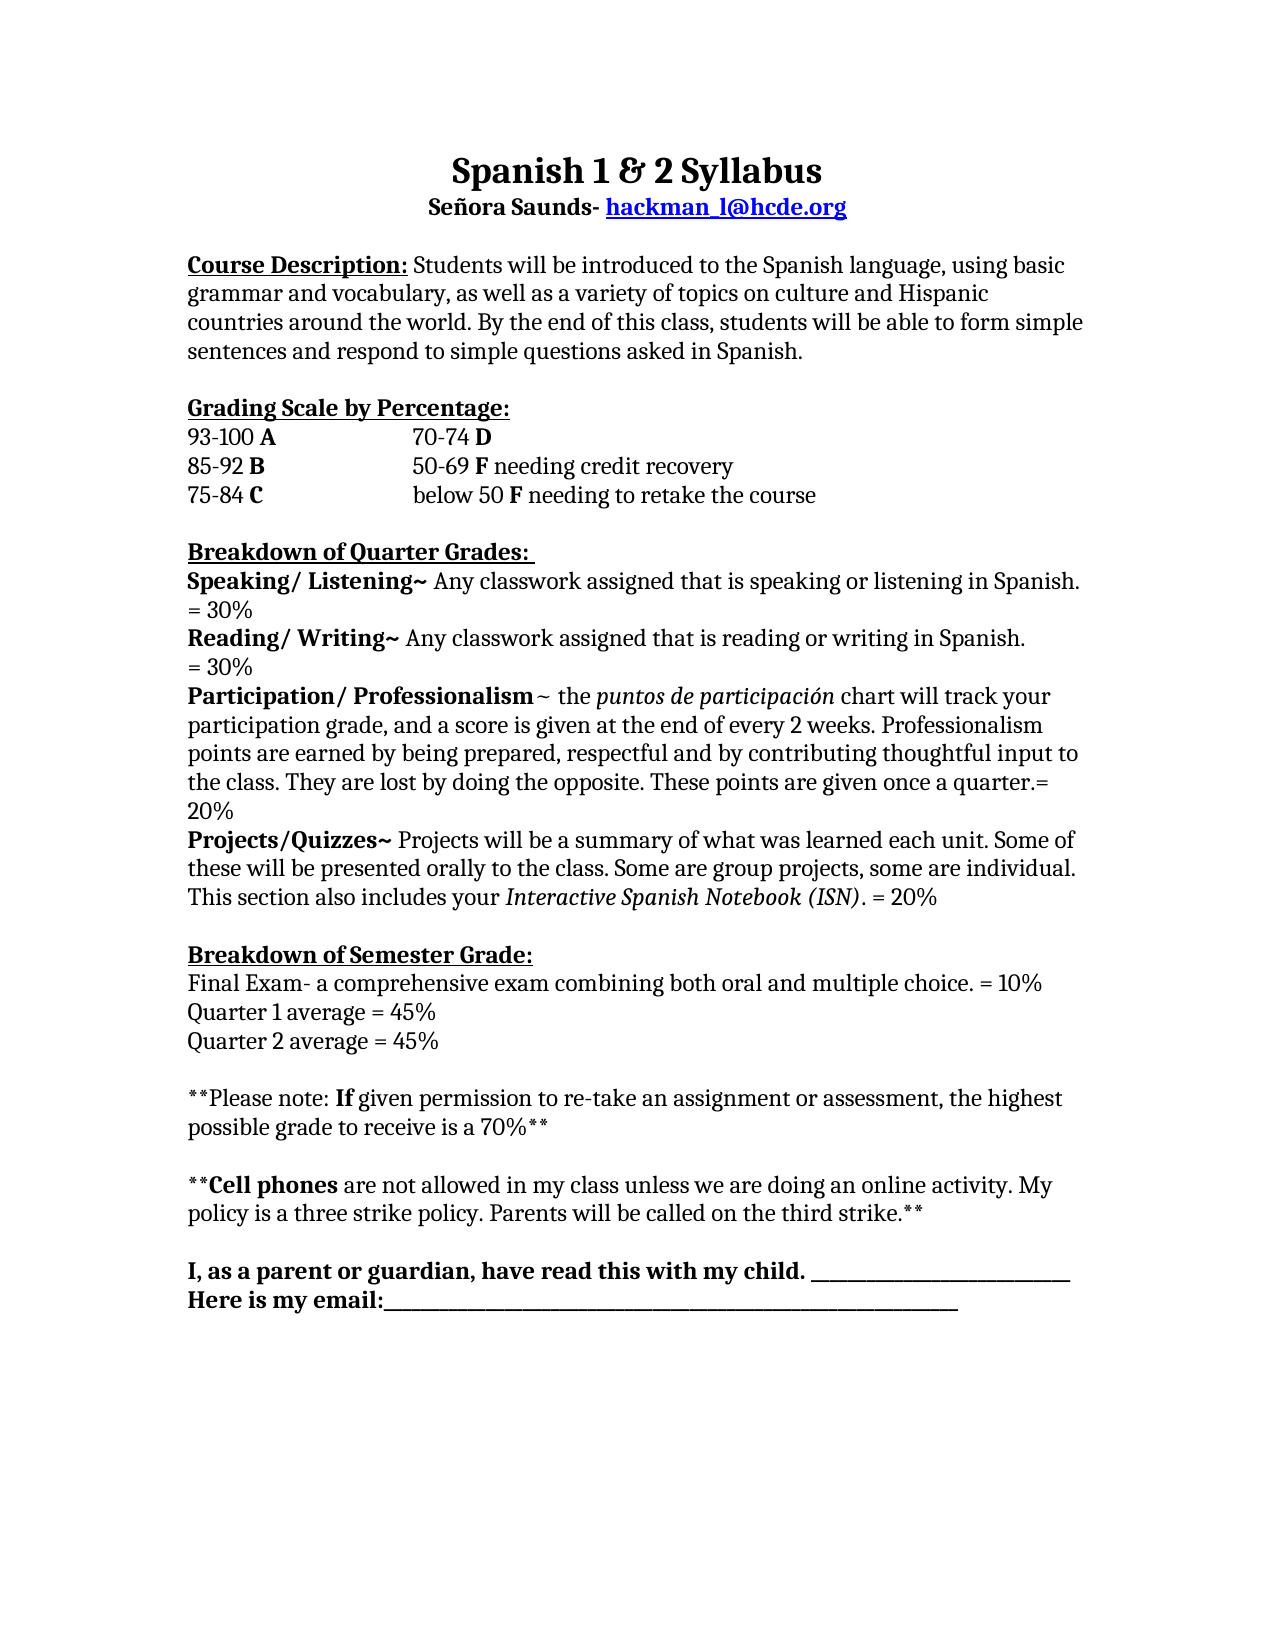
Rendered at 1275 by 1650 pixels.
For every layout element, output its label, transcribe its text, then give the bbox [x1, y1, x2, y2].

text Quarter 1 average = 45% [187, 998, 1087, 1027]
text = 30% [187, 653, 1087, 682]
text **Please note: If given permission to re-take an assignment or assessment, the highest possible grade to receive is a 70%** [187, 1084, 1087, 1142]
text Quarter 2 average = 45% [187, 1027, 1087, 1056]
text Breakdown of Quarter Grades: [187, 538, 1087, 567]
text Speaking/ Listening~ Any classwork assigned that is speaking or listening in Spanish. = 30% [187, 567, 1087, 624]
text I, as a parent or guardian, have read this with my child. ____________________________ [187, 1257, 1087, 1286]
text Final Exam- a comprehensive exam combining both oral and multiple choice. = 10% [187, 969, 1087, 998]
text Reading/ Writing~ Any classwork assigned that is reading or writing in Spanish. [187, 624, 1087, 653]
text Participation/ Professionalism~ the puntos de participación chart will track your participation grade, and a score is given at the end of every 2 weeks. Professionalism points are earned by being prepared, respectful and by contributing thoughtful input to the class. They are lost by doing the opposite. These points are given once a quarter.= 20% [187, 682, 1087, 826]
text 75-84 C below 50 F needing to retake the course [187, 481, 1087, 509]
text 93-100 A 70-74 D [187, 423, 1087, 452]
text 85-92 B 50-69 F needing credit recovery [187, 452, 1087, 481]
text Here is my email:______________________________________________________________ [187, 1286, 1087, 1314]
text Projects/Quizzes~ Projects will be a summary of what was learned each unit. Some of these will be presented orally to the class. Some are group projects, some are individual. This section also includes your Interactive Spanish Notebook (ISN). = 20% [187, 826, 1087, 912]
text **Cell phones are not allowed in my class unless we are doing an online activity. My policy is a three strike policy. Parents will be called on the third strike.** [187, 1171, 1087, 1228]
text Spanish 1 & 2 Syllabus [187, 150, 1087, 193]
text Señora Saunds- hackman_l@hcde.org [187, 193, 1087, 222]
text Course Description: Students will be introduced to the Spanish language, using basic grammar and vocabulary, as well as a variety of topics on culture and Hispanic countries around the world. By the end of this class, students will be able to form simple sentences and respond to simple questions asked in Spanish. [187, 251, 1087, 366]
text Grading Scale by Percentage: [187, 394, 1087, 423]
text Breakdown of Semester Grade: [187, 941, 1087, 969]
